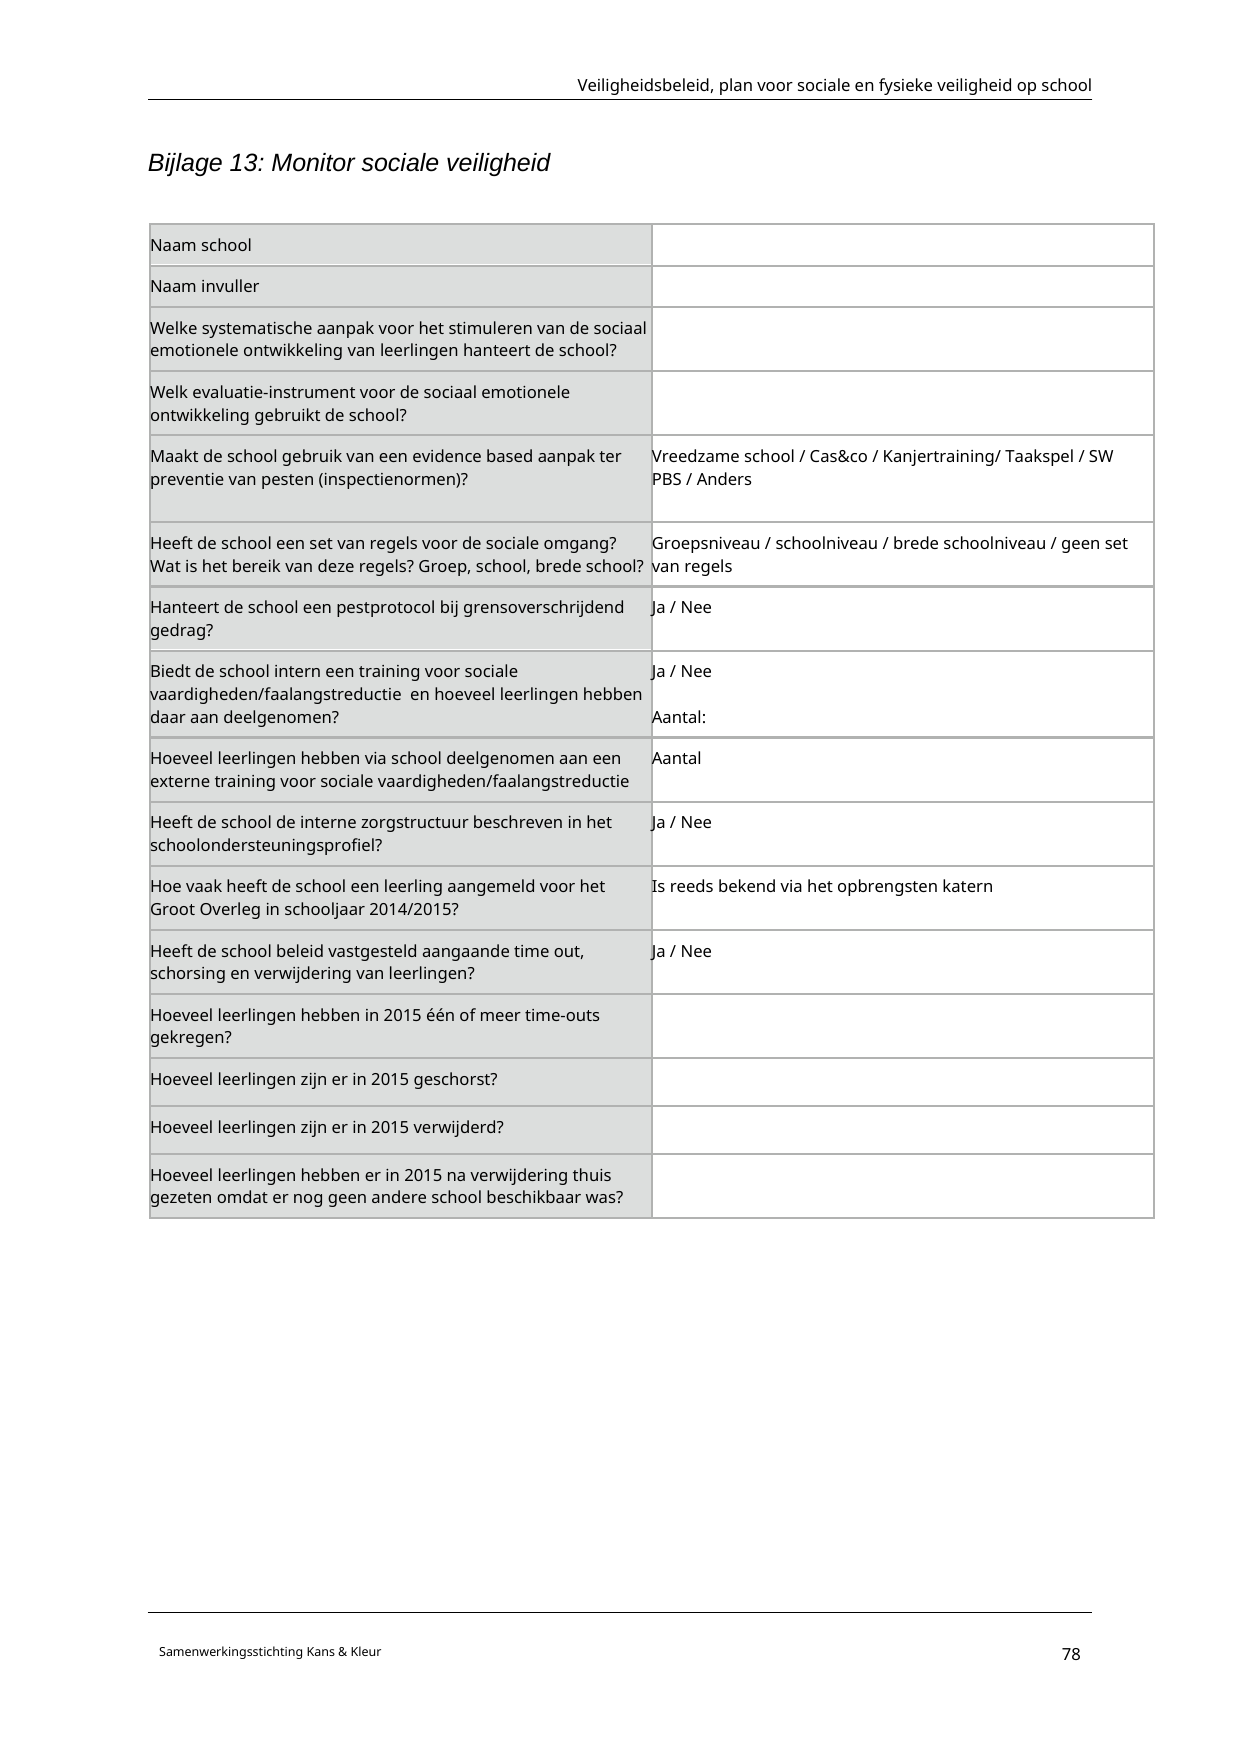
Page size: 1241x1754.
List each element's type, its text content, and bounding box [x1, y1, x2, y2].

table_header [653, 225, 1153, 264]
table_cell Ja / Nee Aantal: [653, 652, 1153, 736]
table_cell Hoe vaak heeft de school een leerling aangemeld voor het Groot Overleg in schooljaar 2014/2015? [151, 867, 651, 929]
table_cell Ja / Nee [653, 588, 1153, 649]
table_cell [653, 1059, 1153, 1105]
table_cell Welke systematische aanpak voor het stimuleren van de sociaal emotionele ontwikkeling van leerlingen hanteert de school? [151, 308, 651, 370]
table_cell Welk evaluatie-instrument voor de sociaal emotionele ontwikkeling gebruikt de school? [151, 372, 651, 434]
table_cell Maakt de school gebruik van een evidence based aanpak ter preventie van pesten (inspectienormen)? [151, 436, 651, 521]
table_header Naam school [151, 225, 651, 264]
table_cell Hanteert de school een pestprotocol bij grensoverschrijdend gedrag? [151, 588, 651, 649]
table_cell Is reeds bekend via het opbrengsten katern [653, 867, 1153, 929]
table_cell [653, 1107, 1153, 1153]
table_cell [653, 267, 1153, 306]
table_cell Hoeveel leerlingen zijn er in 2015 verwijderd? [151, 1107, 651, 1153]
table_cell [653, 1155, 1153, 1217]
table_cell [653, 372, 1153, 434]
table_cell Hoeveel leerlingen zijn er in 2015 geschorst? [151, 1059, 651, 1105]
table_cell Ja / Nee [653, 931, 1153, 993]
table_cell Hoeveel leerlingen hebben in 2015 één of meer time-outs gekregen? [151, 995, 651, 1057]
table_cell Vreedzame school / Cas&co / Kanjertraining/ Taakspel / SW PBS / Anders [653, 436, 1153, 521]
table_cell [653, 308, 1153, 370]
table_cell Biedt de school intern een training voor sociale vaardigheden/faalangstreductie en hoeveel leerlingen hebben daar aan deelgenomen? [151, 652, 651, 736]
table_cell Heeft de school de interne zorgstructuur beschreven in het schoolondersteuningsprofiel? [151, 803, 651, 865]
table_cell [653, 995, 1153, 1057]
text Bijlage 13: Monitor sociale veiligheid [148, 148, 1092, 176]
table_cell Aantal [653, 739, 1153, 801]
table_cell Hoeveel leerlingen hebben via school deelgenomen aan een externe training voor sociale vaardigheden/faalangstreductie [151, 739, 651, 801]
table_cell Hoeveel leerlingen hebben er in 2015 na verwijdering thuis gezeten omdat er nog geen andere school beschikbaar was? [151, 1155, 651, 1217]
table_cell Groepsniveau / schoolniveau / brede schoolniveau / geen set van regels [653, 523, 1153, 585]
table_cell Ja / Nee [653, 803, 1153, 865]
table_cell Naam invuller [151, 267, 651, 306]
table_cell Heeft de school een set van regels voor de sociale omgang? Wat is het bereik van deze regels? Groep, school, brede school? [151, 523, 651, 585]
table_cell Heeft de school beleid vastgesteld aangaande time out, schorsing en verwijdering van leerlingen? [151, 931, 651, 993]
